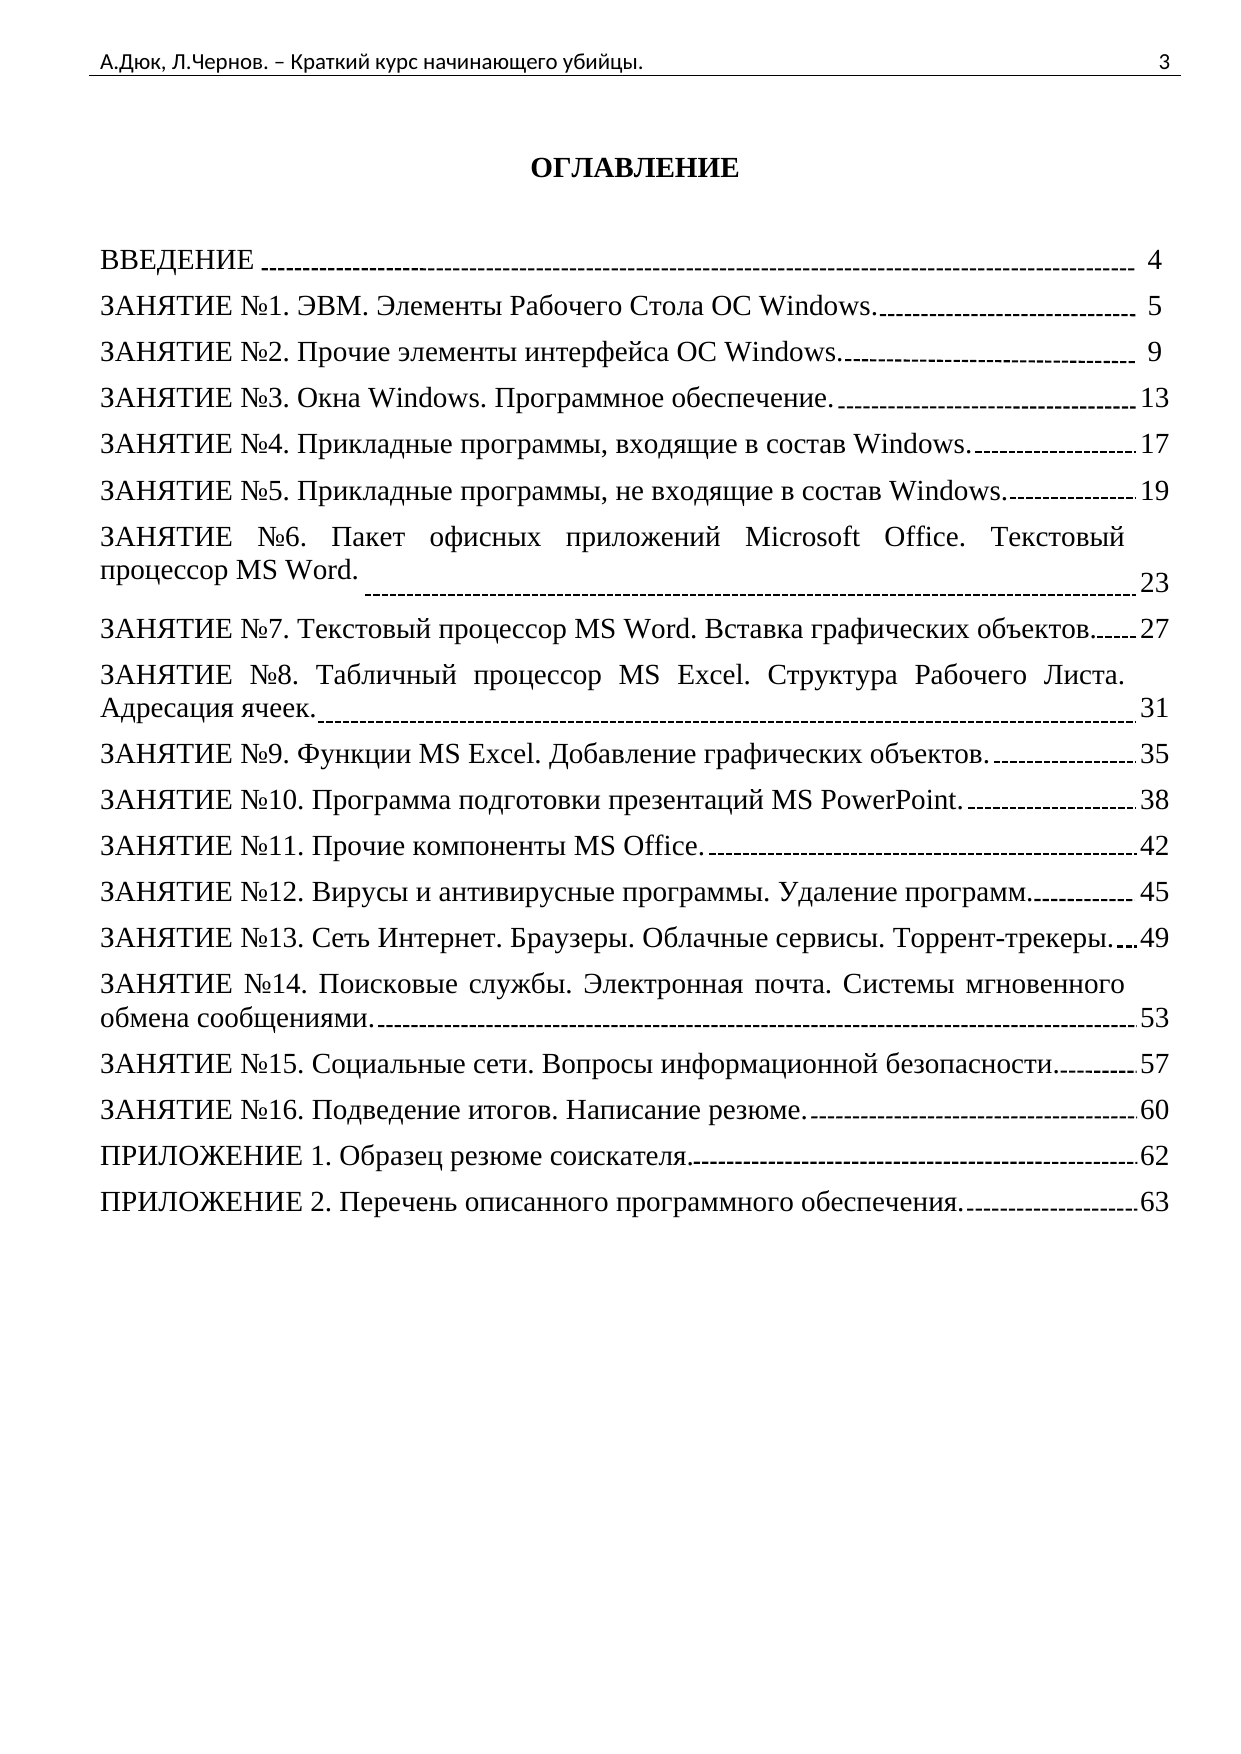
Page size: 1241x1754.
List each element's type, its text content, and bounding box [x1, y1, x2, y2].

table_cell 19 [1137, 473, 1180, 519]
table_cell 9 [1137, 335, 1180, 381]
table_cell ЗАНЯТИЕ №4. Прикладные программы, входящие в состав Windows. [89, 427, 1137, 473]
table_cell ЗАНЯТИЕ №7. Текстовый процессор MS Word. Вставка графических объектов. [89, 611, 1137, 657]
table_cell ЗАНЯТИЕ №12. Вирусы и антивирусные программы. Удаление программ. [89, 875, 1137, 921]
table_cell ЗАНЯТИЕ №8. Табличный процессор MS Excel. Структура Рабочего Листа. Адресация ячеек. [89, 657, 1137, 736]
table_cell ЗАНЯТИЕ №9. Функции MS Excel. Добавление графических объектов. [89, 736, 1137, 782]
table_cell 63 [1137, 1184, 1180, 1230]
table_cell 13 [1137, 381, 1180, 427]
table_cell ЗАНЯТИЕ №3. Окна Windows. Программное обеспечение. [89, 381, 1137, 427]
table_cell ПРИЛОЖЕНИЕ 2. Перечень описанного программного обеспечения. [89, 1184, 1137, 1230]
table_cell 49 [1137, 921, 1180, 967]
table_cell ЗАНЯТИЕ №11. Прочие компоненты MS Office. [89, 829, 1137, 874]
table_cell 53 [1137, 967, 1180, 1046]
table_cell 5 [1137, 289, 1180, 334]
table_cell 60 [1137, 1092, 1180, 1138]
table_cell 57 [1137, 1046, 1180, 1092]
text ОГЛАВЛЕНИЕ [89, 150, 1181, 184]
table_cell ЗАНЯТИЕ №15. Социальные сети. Вопросы информационной безопасности. [89, 1046, 1137, 1092]
table_cell 23 [1137, 519, 1180, 611]
table_cell 38 [1137, 783, 1180, 828]
table_cell ЗАНЯТИЕ №13. Сеть Интернет. Браузеры. Облачные сервисы. Торрент-трекеры. [89, 921, 1137, 967]
table_cell ЗАНЯТИЕ №5. Прикладные программы, не входящие в состав Windows. [89, 473, 1137, 519]
table_cell 42 [1137, 829, 1180, 874]
table_cell ЗАНЯТИЕ №6. Пакет офисных приложений Microsoft Office. Текстовый процессор MS Word. [89, 519, 1137, 611]
table_header 4 [1137, 243, 1180, 288]
table_cell 31 [1137, 657, 1180, 736]
table_cell ЗАНЯТИЕ №2. Прочие элементы интерфейса ОС Windows. [89, 335, 1137, 381]
table_cell 35 [1137, 736, 1180, 782]
table_cell 45 [1137, 875, 1180, 921]
table_cell ЗАНЯТИЕ №10. Программа подготовки презентаций MS PowerPoint. [89, 783, 1137, 828]
table_cell ЗАНЯТИЕ №1. ЭВМ. Элементы Рабочего Стола ОС Windows. [89, 289, 1137, 334]
table_cell ПРИЛОЖЕНИЕ 1. Образец резюме соискателя. [89, 1138, 1137, 1184]
table_cell 27 [1137, 611, 1180, 657]
table_cell 62 [1137, 1138, 1180, 1184]
table_cell 17 [1137, 427, 1180, 473]
table_cell ЗАНЯТИЕ №16. Подведение итогов. Написание резюме. [89, 1092, 1137, 1138]
table_cell ЗАНЯТИЕ №14. Поисковые службы. Электронная почта. Системы мгновенного обмена сообщениями. [89, 967, 1137, 1046]
table_header ВВЕДЕНИЕ [89, 243, 1137, 288]
